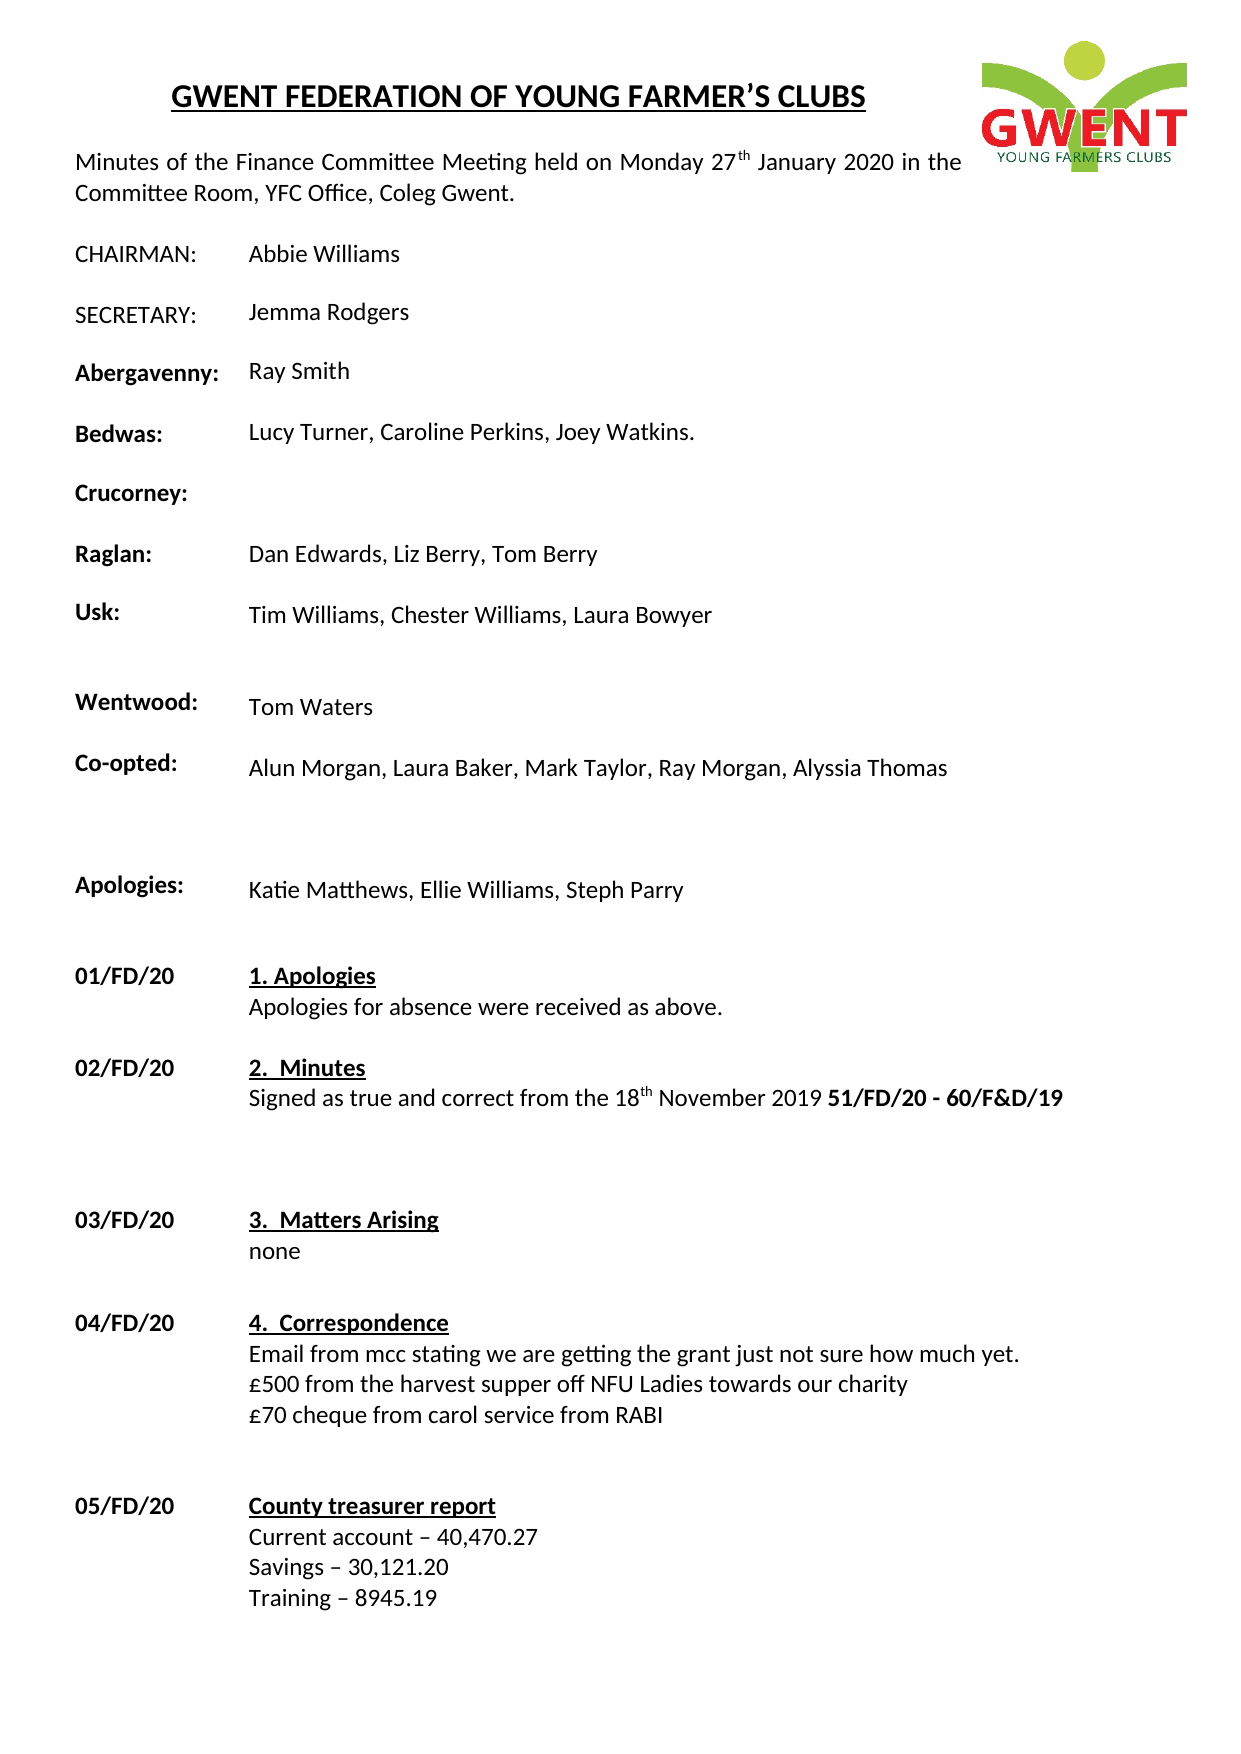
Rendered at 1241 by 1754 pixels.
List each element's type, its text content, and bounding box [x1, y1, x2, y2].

text Minutes of the Finance Committee Meeting held on Monday 27th January 2020 in the Committee Room, YFC Office, Coleg Gwent. [75, 146, 1165, 207]
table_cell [64, 1307, 237, 1679]
table_cell 02/FD/20 [64, 1052, 237, 1204]
table_cell 2. Minutes Signed as true and correct from the 18th November 2019 51/FD/20 - 60/F&D/19 [238, 1052, 1123, 1204]
picture [981, 41, 1188, 172]
table_cell 3. Matters Arising none [238, 1205, 1123, 1307]
table_cell 03/FD/20 [64, 1205, 237, 1307]
table_cell 01/FD/20 [64, 960, 237, 1052]
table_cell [238, 1307, 1123, 1679]
table_cell 1. Apologies Apologies for absence were received as above. [238, 960, 1123, 1052]
table_header Abbie Williams Jemma Rodgers Ray Smith Lucy Turner, Caroline Perkins, Joey Watkins. Dan Edwards, Liz Berry, Tom Berry Tim Williams, Chester Williams, Laura Bowyer Tom Waters Alun Morgan, Laura Baker, Mark Taylor, Ray Morgan, Alyssia Thomas Katie Matthews, Ellie Williams, Steph Parry [238, 238, 1123, 960]
table_header CHAIRMAN: SECRETARY: Abergavenny: Bedwas: Crucorney: Raglan: Usk: Wentwood: Co-opted: Apologies: [64, 238, 237, 960]
text GWENT FEDERATION OF YOUNG FARMER’S CLUBS [75, 75, 981, 116]
